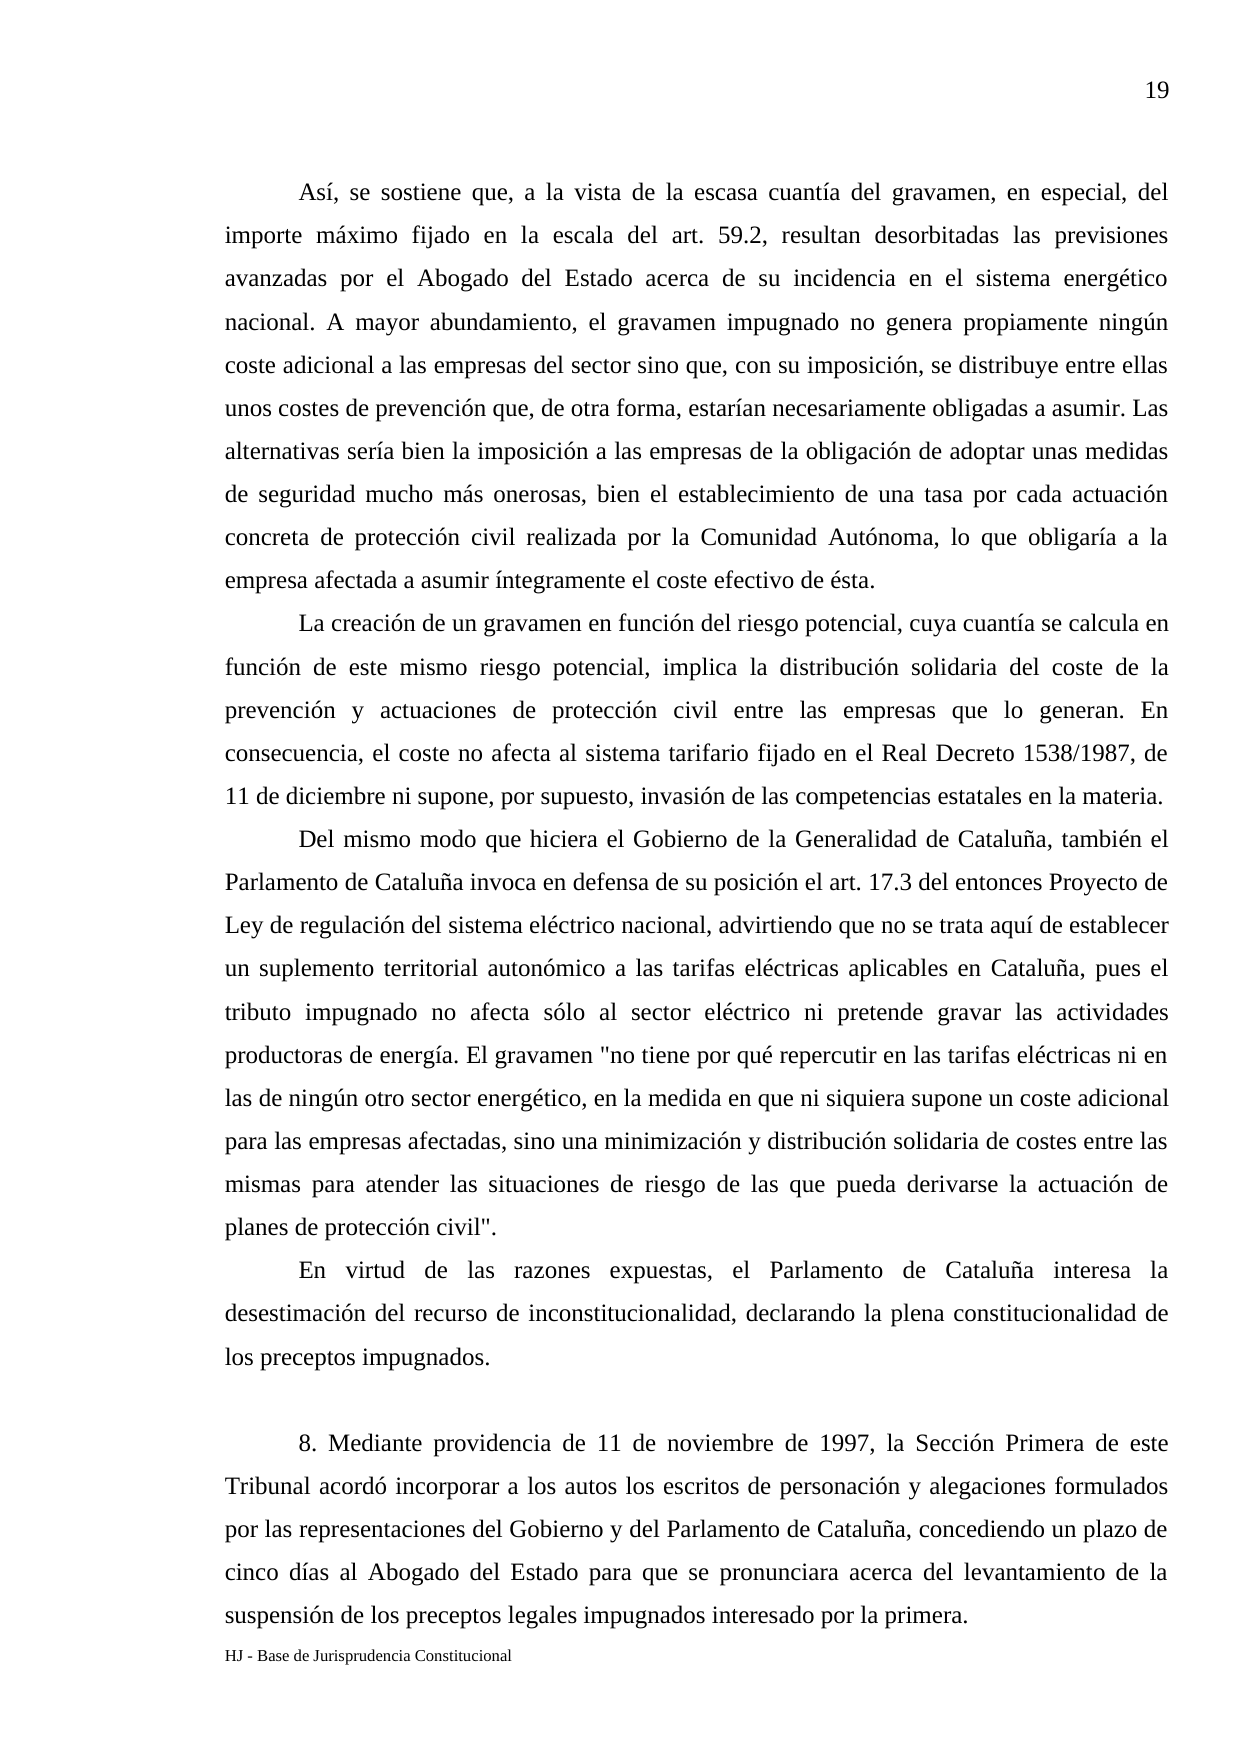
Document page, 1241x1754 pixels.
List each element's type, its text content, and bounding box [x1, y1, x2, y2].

text 8. Mediante providencia de 11 de noviembre de 1997, la Sección Primera de este Tribunal acordó incorporar a los autos los escritos de personación y alegaciones formulados por las representaciones del Gobierno y del Parlamento de Cataluña, concediendo un plazo de cinco días al Abogado del Estado para que se pronunciara acerca del levantamiento de la suspensión de los preceptos legales impugnados interesado por la primera. [224, 1428, 1169, 1629]
text La creación de un gravamen en función del riesgo potencial, cuya cuantía se calcula en función de este mismo riesgo potencial, implica la distribución solidaria del coste de la prevención y actuaciones de protección civil entre las empresas que lo generan. En consecuencia, el coste no afecta al sistema tarifario fijado en el Real Decreto 1538/1987, de 11 de diciembre ni supone, por supuesto, invasión de las competencias estatales en la materia. [224, 608, 1169, 810]
text Del mismo modo que hiciera el Gobierno de la Generalidad de Cataluña, también el Parlamento de Cataluña invoca en defensa de su posición el art. 17.3 del entonces Proyecto de Ley de regulación del sistema eléctrico nacional, advirtiendo que no se trata aquí de establecer un suplemento territorial autonómico a las tarifas eléctricas aplicables en Cataluña, pues el tributo impugnado no afecta sólo al sector eléctrico ni pretende gravar las actividades productoras de energía. El gravamen "no tiene por qué repercutir en las tarifas eléctricas ni en las de ningún otro sector energético, en la medida en que ni siquiera supone un coste adicional para las empresas afectadas, sino una minimización y distribución solidaria de costes entre las mismas para atender las situaciones de riesgo de las que pueda derivarse la actuación de planes de protección civil". [224, 824, 1169, 1241]
text Así, se sostiene que, a la vista de la escasa cuantía del gravamen, en especial, del importe máximo fijado en la escala del art. 59.2, resultan desorbitadas las previsiones avanzadas por el Abogado del Estado acerca de su incidencia en el sistema energético nacional. A mayor abundamiento, el gravamen impugnado no genera propiamente ningún coste adicional a las empresas del sector sino que, con su imposición, se distribuye entre ellas unos costes de prevención que, de otra forma, estarían necesariamente obligadas a asumir. Las alternativas sería bien la imposición a las empresas de la obligación de adoptar unas medidas de seguridad mucho más onerosas, bien el establecimiento de una tasa por cada actuación concreta de protección civil realizada por la Comunidad Autónoma, lo que obligaría a la empresa afectada a asumir íntegramente el coste efectivo de ésta. [224, 177, 1169, 594]
text En virtud de las razones expuestas, el Parlamento de Cataluña interesa la desestimación del recurso de inconstitucionalidad, declarando la plena constitucionalidad de los preceptos impugnados. [224, 1255, 1169, 1370]
